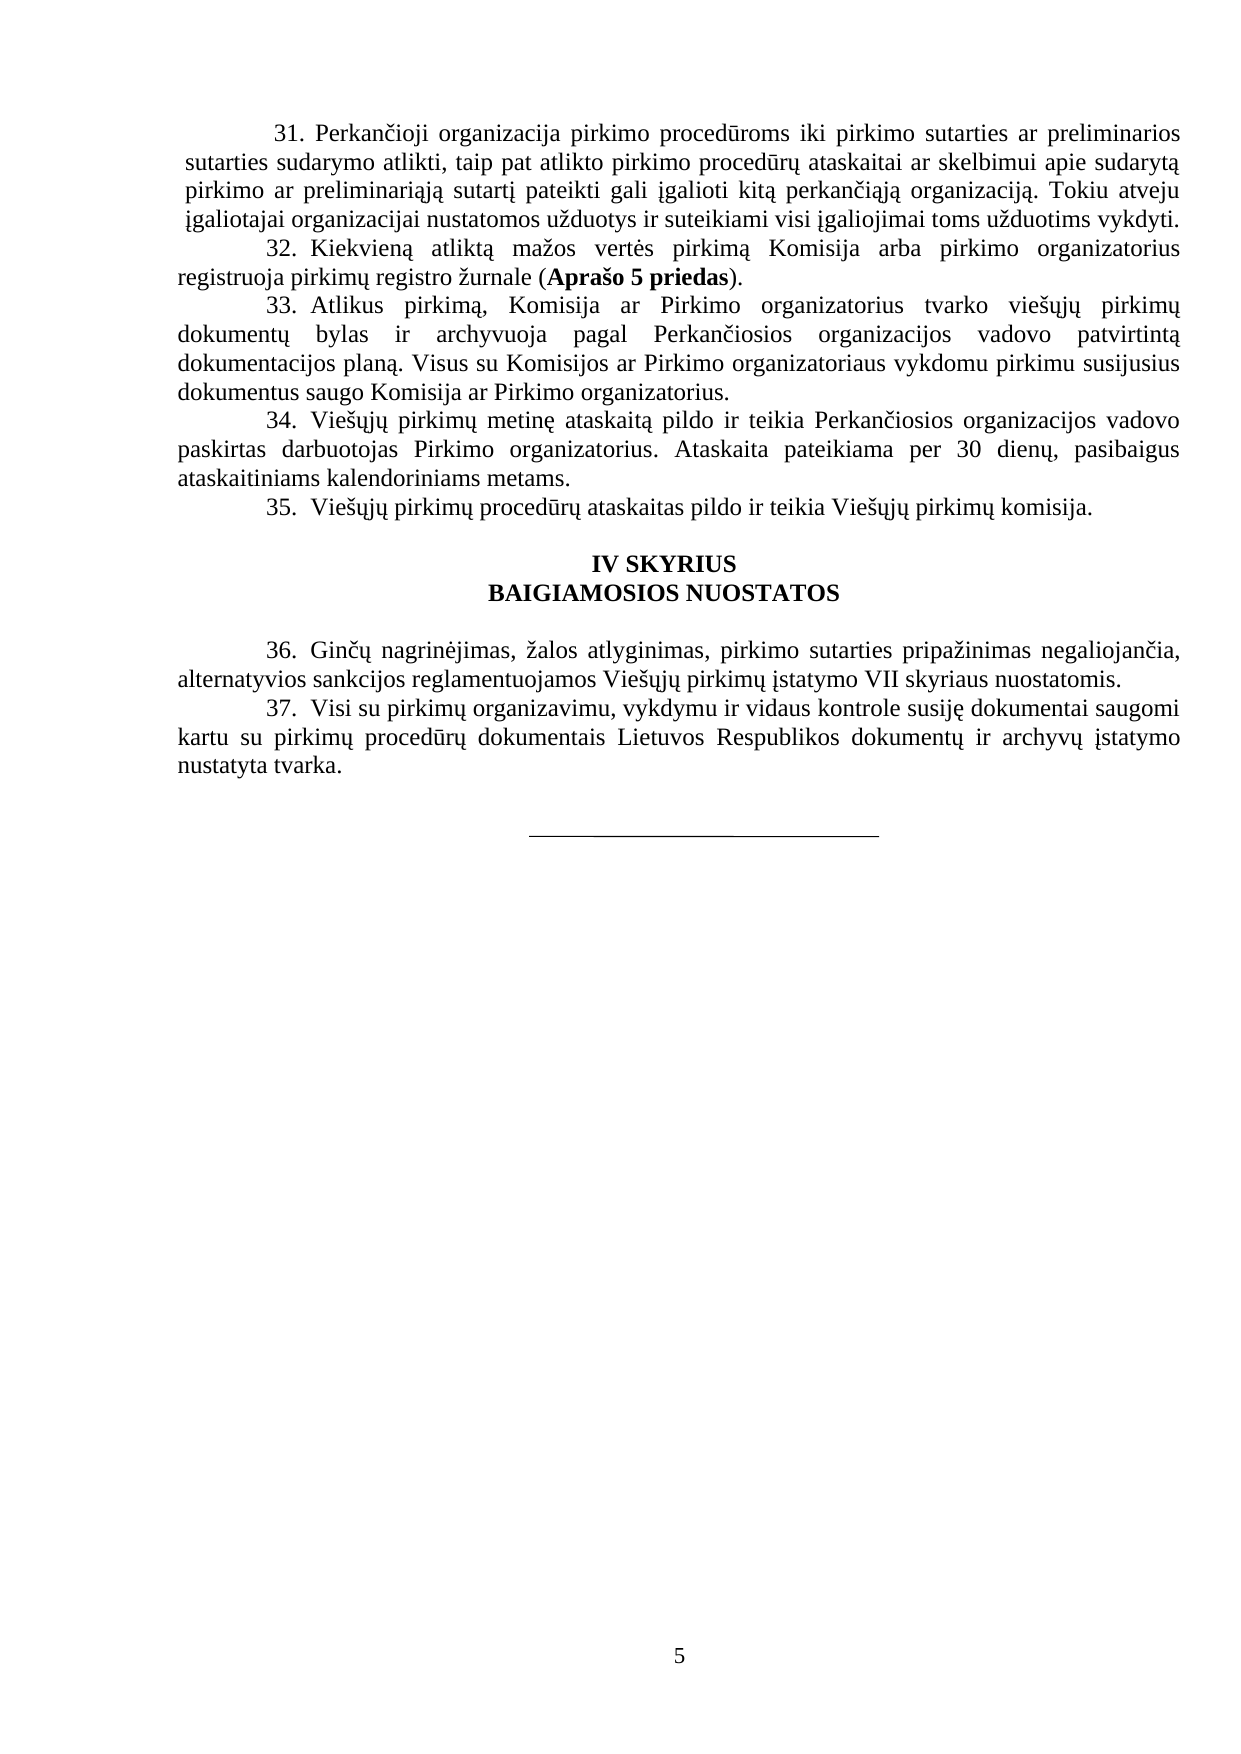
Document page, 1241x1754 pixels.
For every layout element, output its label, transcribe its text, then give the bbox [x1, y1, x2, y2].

list Atlikus pirkimą, Komisija ar Pirkimo organizatorius tvarko viešųjų pirkimų dokumentų bylas ir archyvuoja pagal Perkančiosios organizacijos vadovo patvirtintą dokumentacijos planą. Visus su Komisijos ar Pirkimo organizatoriaus vykdomu pirkimu susijusius dokumentus saugo Komisija ar Pirkimo organizatorius. [177, 291, 1181, 406]
list Kiekvieną atliktą mažos vertės pirkimą Komisija arba pirkimo organizatorius registruoja pirkimų registro žurnale (Aprašo 5 priedas). [177, 233, 1181, 291]
text 31. Perkančioji organizacija pirkimo procedūroms iki pirkimo sutarties ar preliminarios sutarties sudarymo atlikti, taip pat atlikto pirkimo procedūrų ataskaitai ar skelbimui apie sudarytą pirkimo ar preliminariąją sutartį pateikti gali įgalioti kitą perkančiąją organizaciją. Tokiu atveju įgaliotajai organizacijai nustatomos užduotys ir suteikiami visi įgaliojimai toms užduotims vykdyti. [185, 118, 1181, 233]
list Ginčų nagrinėjimas, žalos atlyginimas, pirkimo sutarties pripažinimas negaliojančia, alternatyvios sankcijos reglamentuojamos Viešųjų pirkimų įstatymo VII skyriaus nuostatomis. [177, 636, 1181, 693]
list Viešųjų pirkimų procedūrų ataskaitas pildo ir teikia Viešųjų pirkimų komisija. [177, 492, 1181, 521]
list Visi su pirkimų organizavimu, vykdymu ir vidaus kontrole susiję dokumentai saugomi kartu su pirkimų procedūrų dokumentais Lietuvos Respublikos dokumentų ir archyvų įstatymo nustatyta tvarka. [177, 693, 1181, 779]
subtitle BAIGIAMOSIOS NUOSTATOS [147, 578, 1181, 607]
subtitle IV SKYRIUS [147, 549, 1181, 578]
list Viešųjų pirkimų metinę ataskaitą pildo ir teikia Perkančiosios organizacijos vadovo paskirtas darbuotojas Pirkimo organizatorius. Ataskaita pateikiama per 30 dienų, pasibaigus ataskaitiniams kalendoriniams metams. [177, 406, 1181, 492]
